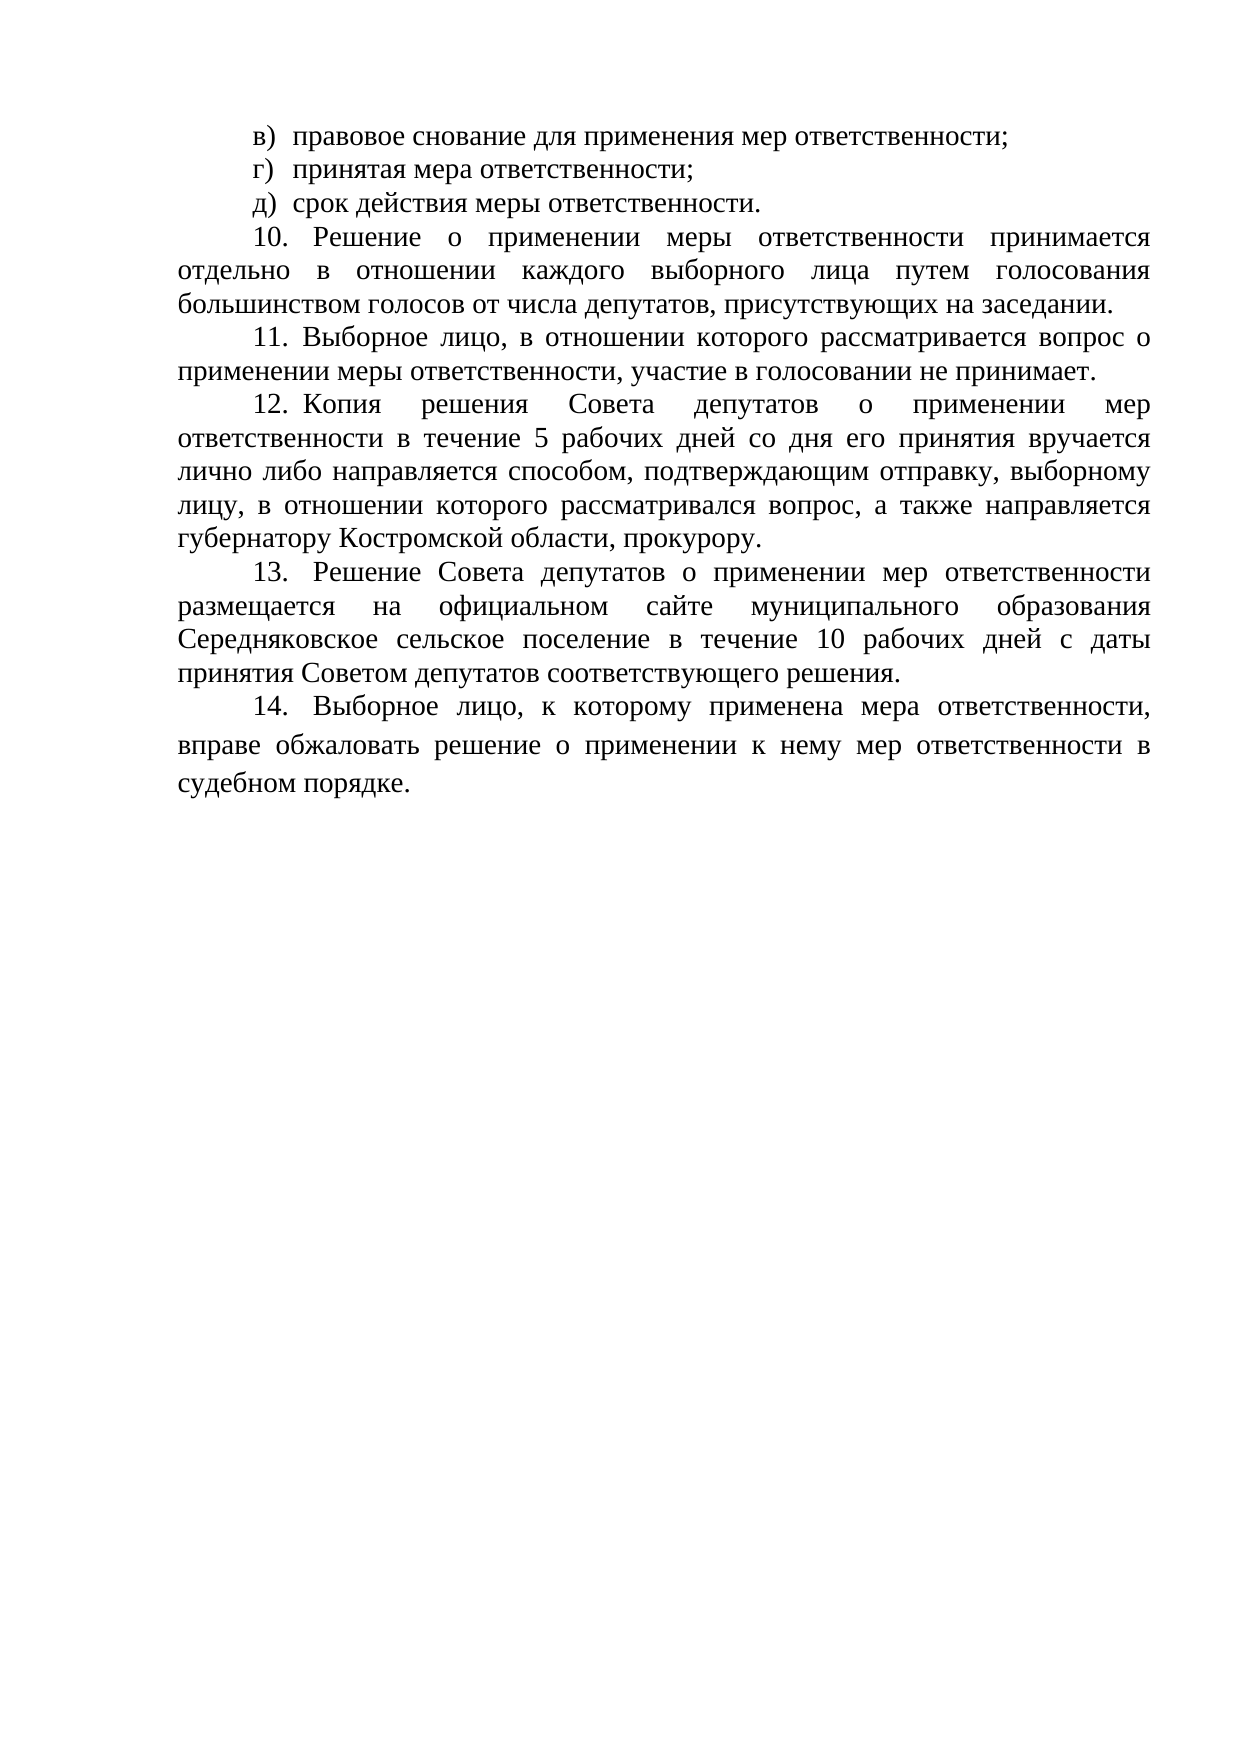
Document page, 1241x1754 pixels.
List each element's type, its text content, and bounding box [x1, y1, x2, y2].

text в) правовое снование для применения мер ответственности; [177, 118, 1152, 152]
list Решение Совета депутатов о применении мер ответственности размещается на официальном сайте муниципального образования Середняковское сельское поселение в течение 10 рабочих дней с даты принятия Советом депутатов соответствующего решения. [177, 554, 1152, 688]
text г) принятая мера ответственности; [177, 152, 1152, 185]
list Выборное лицо, в отношении которого рассматривается вопрос о применении меры ответственности, участие в голосовании не принимает. [177, 319, 1152, 386]
text д) срок действия меры ответственности. [177, 185, 1152, 219]
list Решение о применении меры ответственности принимается отдельно в отношении каждого выборного лица путем голосования большинством голосов от числа депутатов, присутствующих на заседании. [177, 219, 1152, 319]
list Копия решения Совета депутатов о применении мер ответственности в течение 5 рабочих дней со дня его принятия вручается лично либо направляется способом, подтверждающим отправку, выборному лицу, в отношении которого рассматривался вопрос, а также направляется губернатору Костромской области, прокурору. [177, 386, 1152, 554]
list Выборное лицо, к которому применена мера ответственности, вправе обжаловать решение о применении к нему мер ответственности в судебном порядке. [177, 688, 1152, 799]
